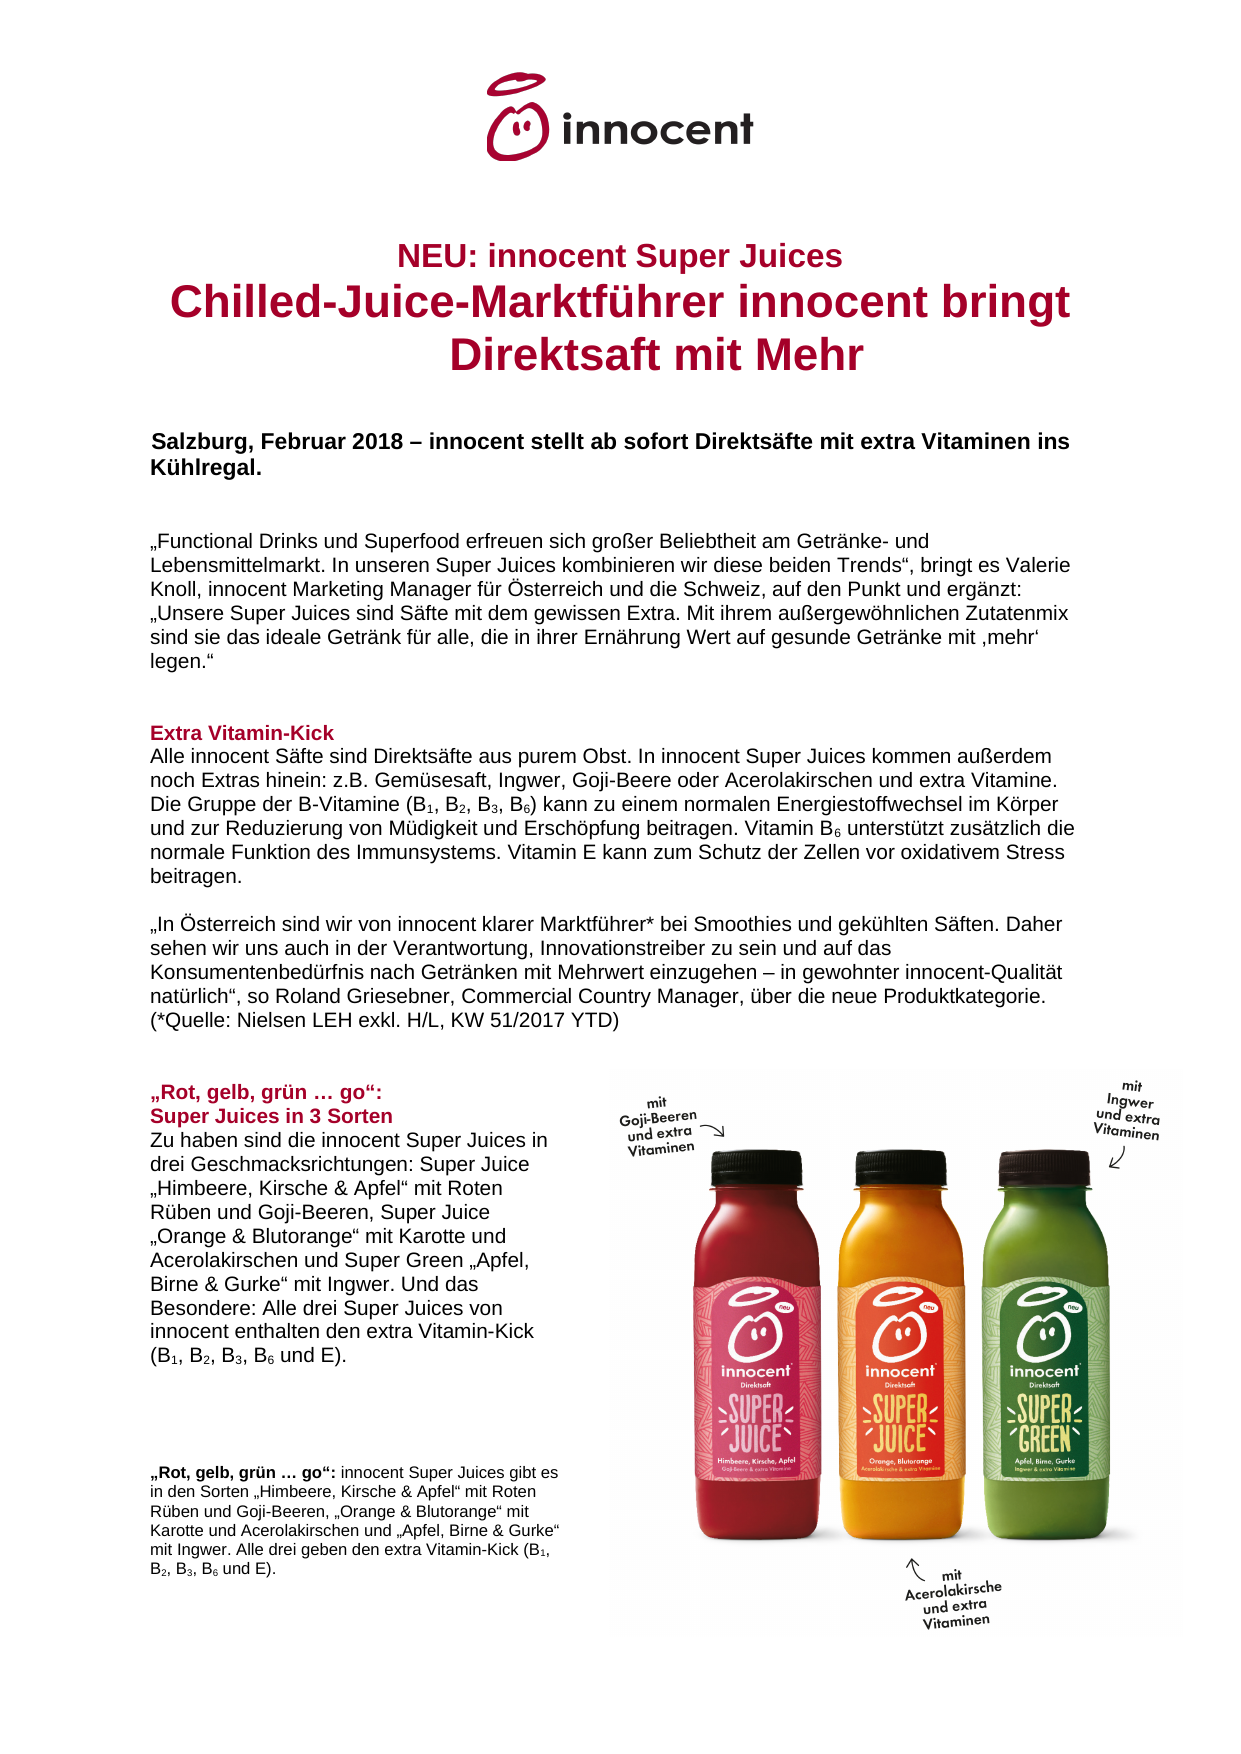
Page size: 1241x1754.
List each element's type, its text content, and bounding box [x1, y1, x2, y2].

subtitle Extra Vitamin-Kick [150, 720, 1090, 744]
text „Rot, gelb, grün … go“: innocent Super Juices gibt es in den Sorten „Himbeere, Kirsche & Apfel“ mit Roten Rüben und Goji-Beeren, „Orange & Blutorange“ mit Karotte und Acerolakirschen und „Apfel, Birne & Gurke“ mit Ingwer. Alle drei geben den extra Vitamin-Kick (B1, B2, B3, B6 und E). [150, 1463, 608, 1578]
picture [608, 1069, 1183, 1637]
text Salzburg, Februar 2018 – innocent stellt ab sofort Direktsäfte mit extra Vitaminen ins Kühlregal. [150, 428, 1090, 481]
text „Functional Drinks und Superfood erfreuen sich großer Beliebtheit am Getränke- und Lebensmittelmarkt. In unseren Super Juices kombinieren wir diese beiden Trends“, bringt es Valerie Knoll, innocent Marketing Manager für Österreich und die Schweiz, auf den Punkt und ergänzt: „Unsere Super Juices sind Säfte mit dem gewissen Extra. Mit ihrem außergewöhnlichen Zutatenmix sind sie das ideale Getränk für alle, die in ihrer Ernährung Wert auf gesunde Getränke mit ,mehr‘ legen.“ [150, 529, 1090, 672]
subtitle „Rot, gelb, grün … go“: Super Juices in 3 Sorten [150, 1080, 608, 1128]
text Zu haben sind die innocent Super Juices in drei Geschmacksrichtungen: Super Juice „Himbeere, Kirsche & Apfel“ mit Roten Rüben und Goji-Beeren, Super Juice „Orange & Blutorange“ mit Karotte und Acerolakirschen und Super Green „Apfel, Birne & Gurke“ mit Ingwer. Und das Besondere: Alle drei Super Juices von innocent enthalten den extra Vitamin-Kick (B1, B2, B3, B6 und E). [150, 1128, 608, 1367]
text Alle innocent Säfte sind Direktsäfte aus purem Obst. In innocent Super Juices kommen außerdem noch Extras hinein: z.B. Gemüsesaft, Ingwer, Goji-Beere oder Acerolakirschen und extra Vitamine. Die Gruppe der B-Vitamine (B1, B2, B3, B6) kann zu einem normalen Energiestoffwechsel im Körper und zur Reduzierung von Müdigkeit und Erschöpfung beitragen. Vitamin B6 unterstützt zusätzlich die normale Funktion des Immunsystems. Vitamin E kann zum Schutz der Zellen vor oxidativem Stress beitragen. [150, 744, 1090, 888]
subtitle Chilled-Juice-Marktführer innocent bringt Direktsaft mit Mehr [150, 275, 1090, 380]
subtitle NEU: innocent Super Juices [150, 236, 1090, 275]
text „In Österreich sind wir von innocent klarer Marktführer* bei Smoothies und gekühlten Säften. Daher sehen wir uns auch in der Verantwortung, Innovationstreiber zu sein und auf das Konsumentenbedürfnis nach Getränken mit Mehrwert einzugehen – in gewohnter innocent-Qualität natürlich“, so Roland Griesebner, Commercial Country Manager, über die neue Produktkategorie. (*Quelle: Nielsen LEH exkl. H/L, KW 51/2017 YTD) [150, 912, 1090, 1032]
